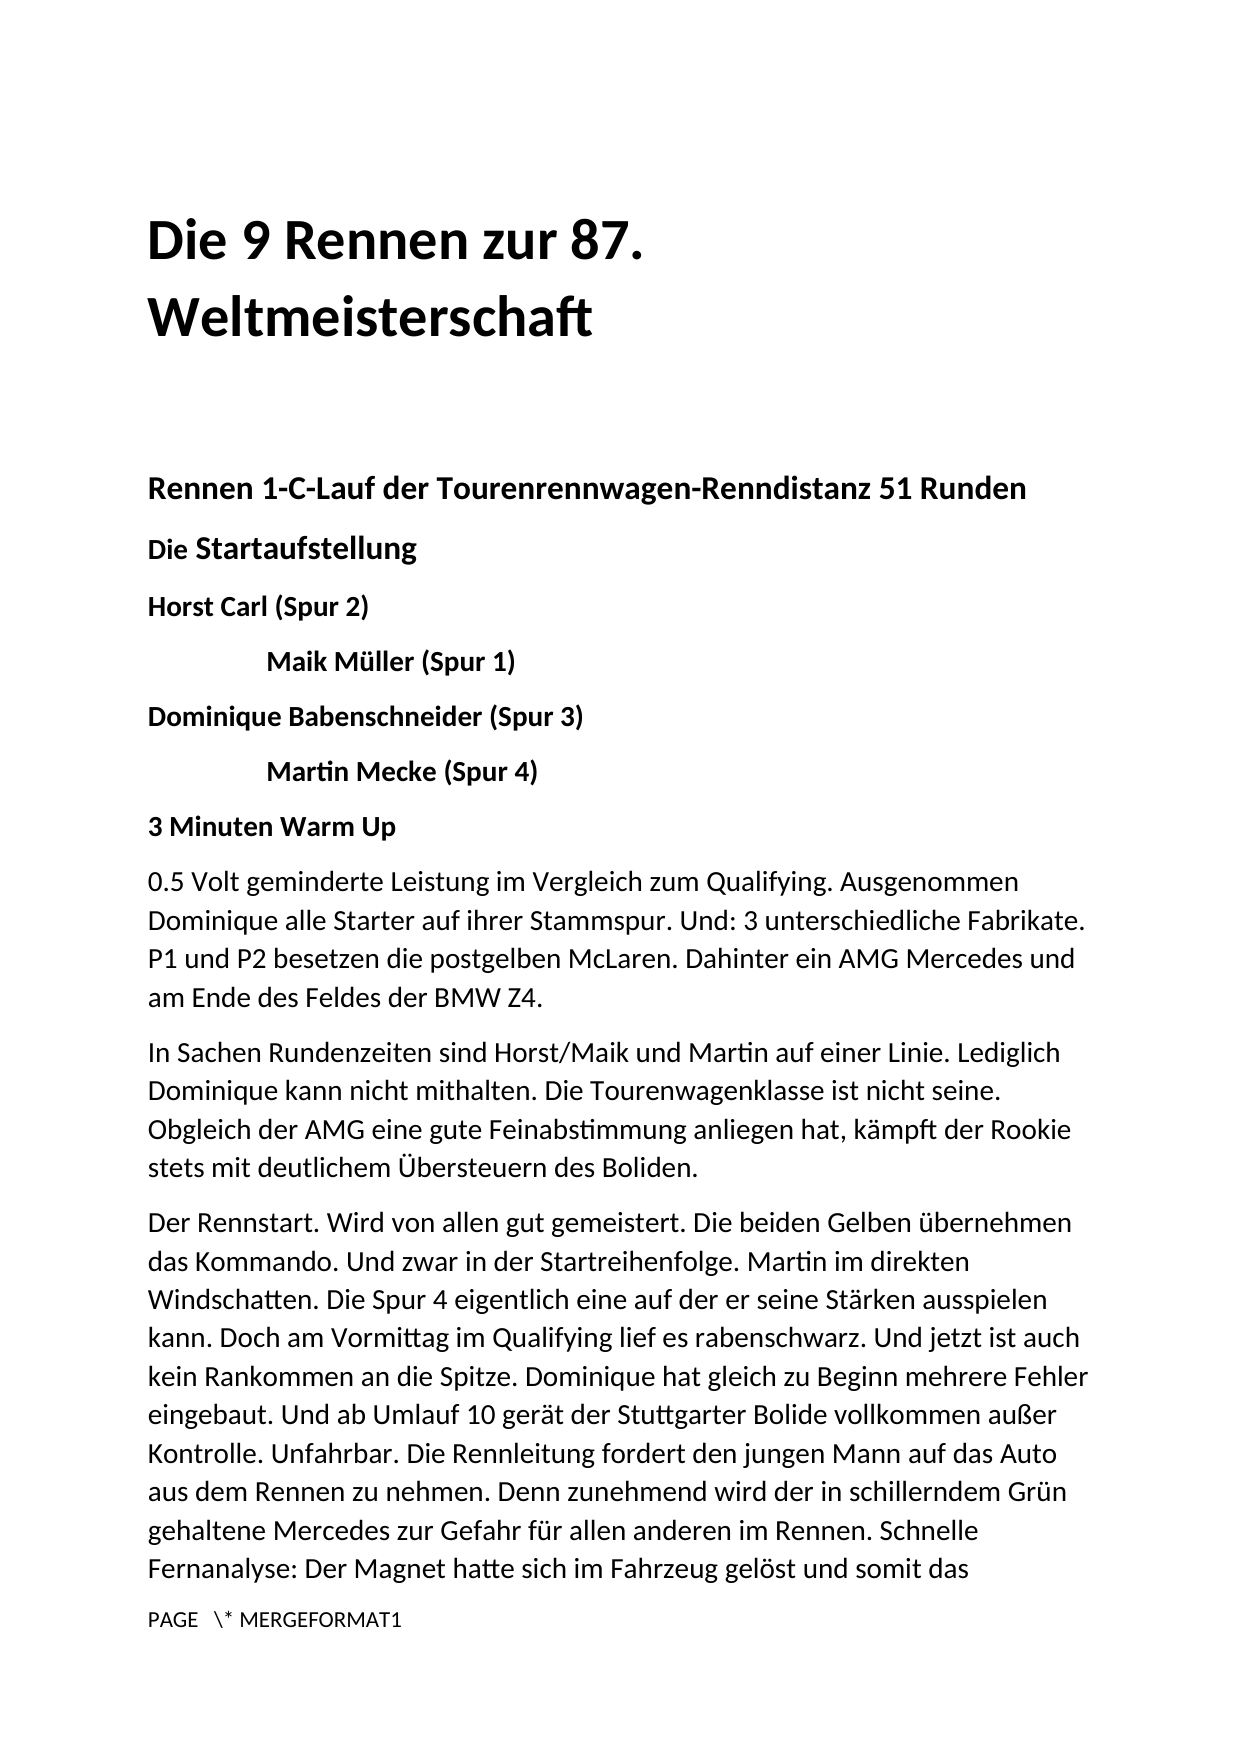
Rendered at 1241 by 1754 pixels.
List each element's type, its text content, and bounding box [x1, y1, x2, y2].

text In Sachen Rundenzeiten sind Horst/Maik und Martin auf einer Linie. Lediglich Dominique kann nicht mithalten. Die Tourenwagenklasse ist nicht seine. Obgleich der AMG eine gute Feinabstimmung anliegen hat, kämpft der Rookie stets mit deutlichem Übersteuern des Boliden. [148, 1034, 1093, 1185]
text 3 Minuten Warm Up [148, 808, 1093, 844]
text Horst Carl (Spur 2) [148, 588, 1093, 623]
text Dominique Babenschneider (Spur 3) [148, 698, 1093, 734]
text Maik Müller (Spur 1) [148, 643, 1093, 679]
text Die 9 Rennen zur 87. Weltmeisterschaft [148, 203, 1093, 351]
text Die Startaufstellung [148, 527, 1093, 568]
text Martin Mecke (Spur 4) [148, 753, 1093, 789]
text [148, 1204, 1093, 1586]
text 0.5 Volt geminderte Leistung im Vergleich zum Qualifying. Ausgenommen Dominique alle Starter auf ihrer Stammspur. Und: 3 unterschiedliche Fabrikate. P1 und P2 besetzen die postgelben McLaren. Dahinter ein AMG Mercedes und am Ende des Feldes der BMW Z4. [148, 863, 1093, 1014]
text Rennen 1-C-Lauf der Tourenrennwagen-Renndistanz 51 Runden [148, 467, 1093, 507]
